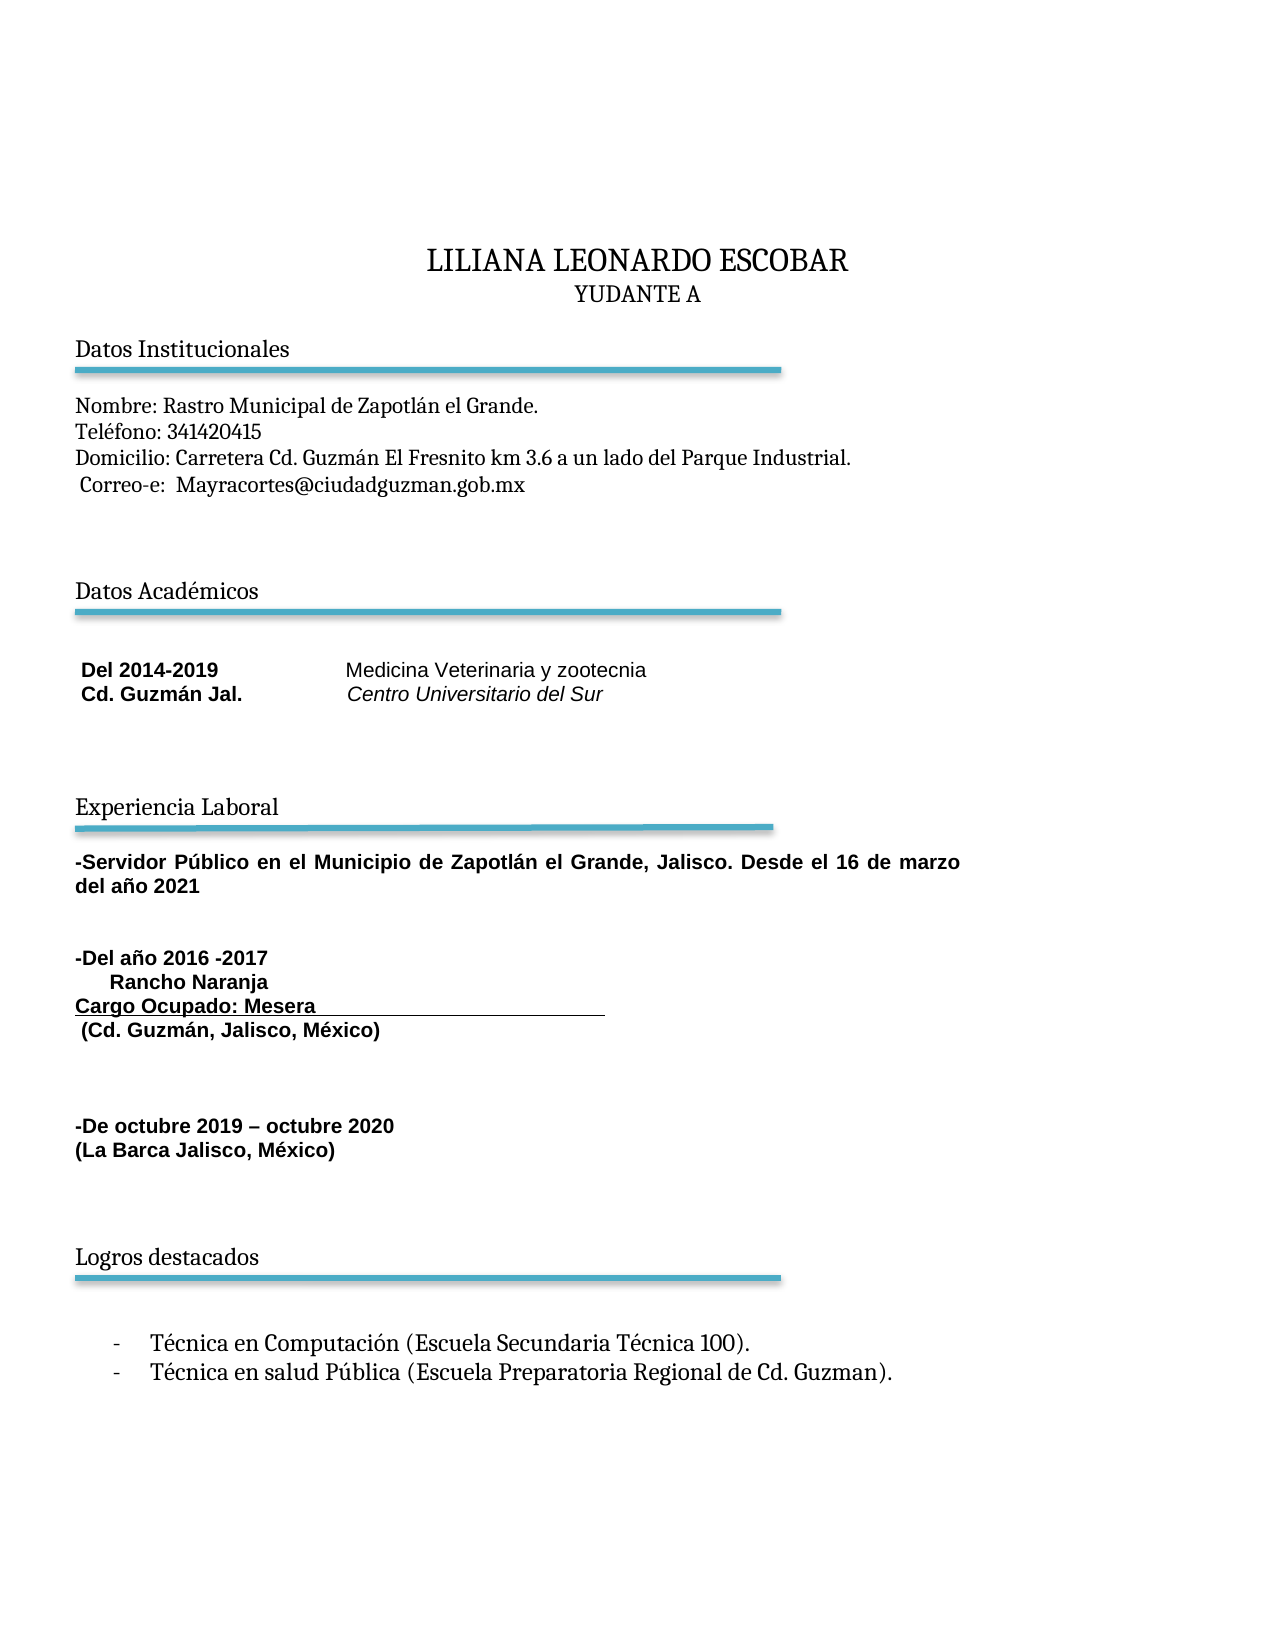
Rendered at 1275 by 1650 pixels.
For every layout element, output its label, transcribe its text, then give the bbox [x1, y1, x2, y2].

text Datos Institucionales [75, 335, 1200, 364]
text Del 2014-2019 Medicina Veterinaria y zootecnia [75, 658, 1200, 682]
text Experiencia Laboral [75, 792, 1200, 821]
text -De octubre 2019 – octubre 2020 [75, 1113, 962, 1137]
text Rancho Naranja [75, 970, 962, 994]
list Técnica en salud Pública (Escuela Preparatoria Regional de Cd. Guzman). [112, 1358, 1200, 1387]
text Logros destacados [75, 1243, 1200, 1272]
list Técnica en Computación (Escuela Secundaria Técnica 100). [112, 1329, 1200, 1358]
text Correo-e: Mayracortes@ciudadguzman.gob.mx [75, 471, 1200, 498]
text Cargo Ocupado: Mesera [75, 994, 962, 1018]
text (La Barca Jalisco, México) [75, 1137, 962, 1161]
text Cd. Guzmán Jal. Centro Universitario del Sur [75, 682, 1200, 706]
text YUDANTE A [75, 280, 1200, 308]
text Domicilio: Carretera Cd. Guzmán El Fresnito km 3.6 a un lado del Parque Industrial. [75, 445, 1200, 471]
text (Cd. Guzmán, Jalisco, México) [75, 1018, 962, 1042]
text -Servidor Público en el Municipio de Zapotlán el Grande, Jalisco. Desde el 16 de marzo del año 2021 [75, 850, 962, 898]
text Datos Académicos [75, 577, 1200, 606]
text Teléfono: 341420415 [75, 419, 1200, 445]
text Nombre: Rastro Municipal de Zapotlán el Grande. [75, 392, 1200, 419]
text -Del año 2016 -2017 [75, 946, 962, 970]
text LILIANA LEONARDO ESCOBAR [75, 241, 1200, 280]
